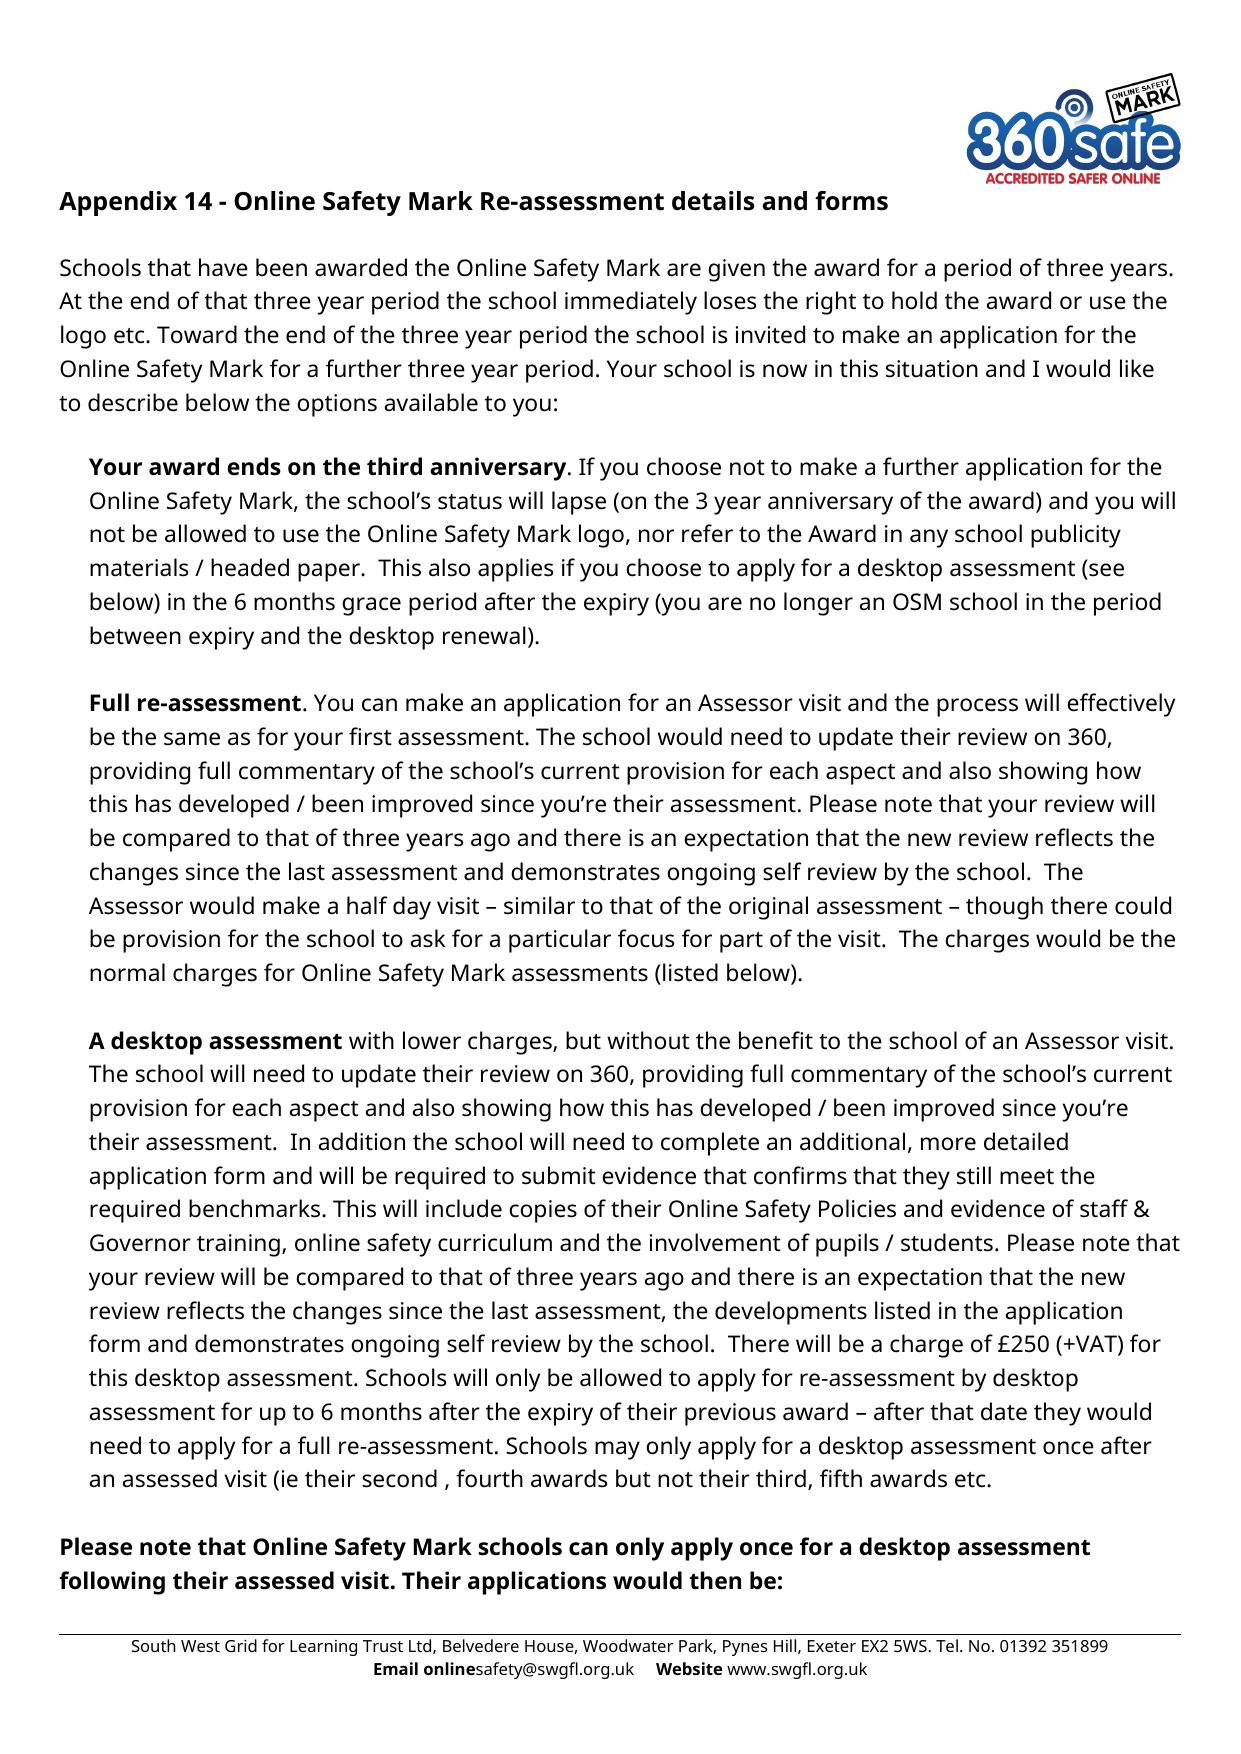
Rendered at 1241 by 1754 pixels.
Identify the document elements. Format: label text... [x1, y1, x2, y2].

text A desktop assessment with lower charges, but without the benefit to the school of an Assessor visit. The school will need to update their review on 360, providing full commentary of the school’s current provision for each aspect and also showing how this has developed / been improved since you’re their assessment. In addition the school will need to complete an additional, more detailed application form and will be required to submit evidence that confirms that they still meet the required benchmarks. This will include copies of their Online Safety Policies and evidence of staff & Governor training, online safety curriculum and the involvement of pupils / students. Please note that your review will be compared to that of three years ago and there is an expectation that the new review reflects the changes since the last assessment, the developments listed in the application form and demonstrates ongoing self review by the school. There will be a charge of £250 (+VAT) for this desktop assessment. Schools will only be allowed to apply for re-assessment by desktop assessment for up to 6 months after the expiry of their previous award – after that date they would need to apply for a full re-assessment. Schools may only apply for a desktop assessment once after an assessed visit (ie their second , fourth awards but not their third, fifth awards etc. [89, 1024, 1181, 1494]
picture [966, 73, 1182, 184]
text Your award ends on the third anniversary. If you choose not to make a further application for the Online Safety Mark, the school’s status will lapse (on the 3 year anniversary of the award) and you will not be allowed to use the Online Safety Mark logo, nor refer to the Award in any school publicity materials / headed paper. This also applies if you choose to apply for a desktop assessment (see below) in the 6 months grace period after the expiry (you are no longer an OSM school in the period between expiry and the desktop renewal). [89, 451, 1181, 651]
text Appendix 14 - Online Safety Mark Re-assessment details and forms [59, 183, 1181, 217]
text Full re-assessment. You can make an application for an Assessor visit and the process will effectively be the same as for your first assessment. The school would need to update their review on 360, providing full commentary of the school’s current provision for each aspect and also showing how this has developed / been improved since you’re their assessment. Please note that your review will be compared to that of three years ago and there is an expectation that the new review reflects the changes since the last assessment and demonstrates ongoing self review by the school. The Assessor would make a half day visit – similar to that of the original assessment – though there could be provision for the school to ask for a particular focus for part of the visit. The charges would be the normal charges for Online Safety Mark assessments (listed below). [89, 687, 1181, 988]
text Schools that have been awarded the Online Safety Mark are given the award for a period of three years. At the end of that three year period the school immediately loses the right to hold the award or use the logo etc. Toward the end of the three year period the school is invited to make an application for the Online Safety Mark for a further three year period. Your school is now in this situation and I would like to describe below the options available to you: [59, 251, 1181, 418]
text Please note that Online Safety Mark schools can only apply once for a desktop assessment following their assessed visit. Their applications would then be: [59, 1531, 1181, 1596]
